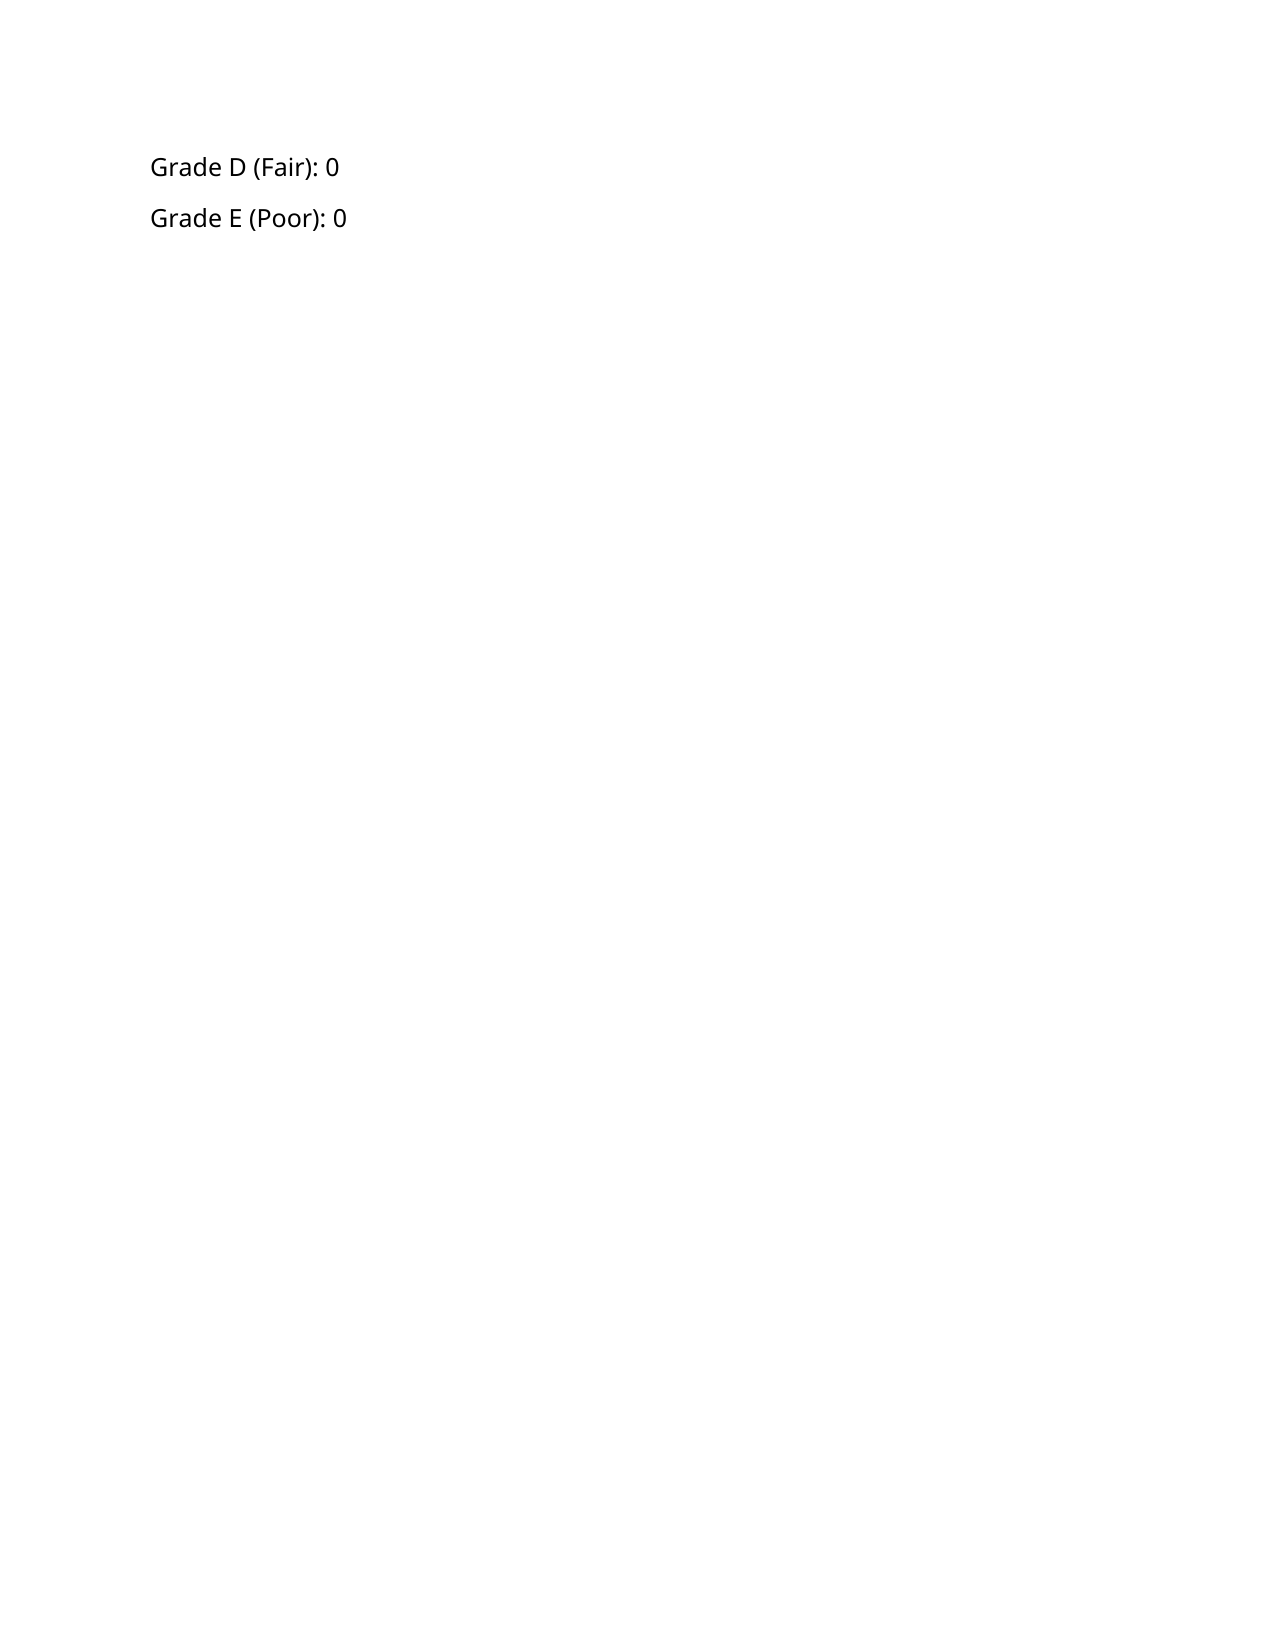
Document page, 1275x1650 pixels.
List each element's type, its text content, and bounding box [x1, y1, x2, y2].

text Grade D (Fair): 0 [150, 150, 1125, 184]
text Grade E (Poor): 0 [150, 201, 1125, 235]
